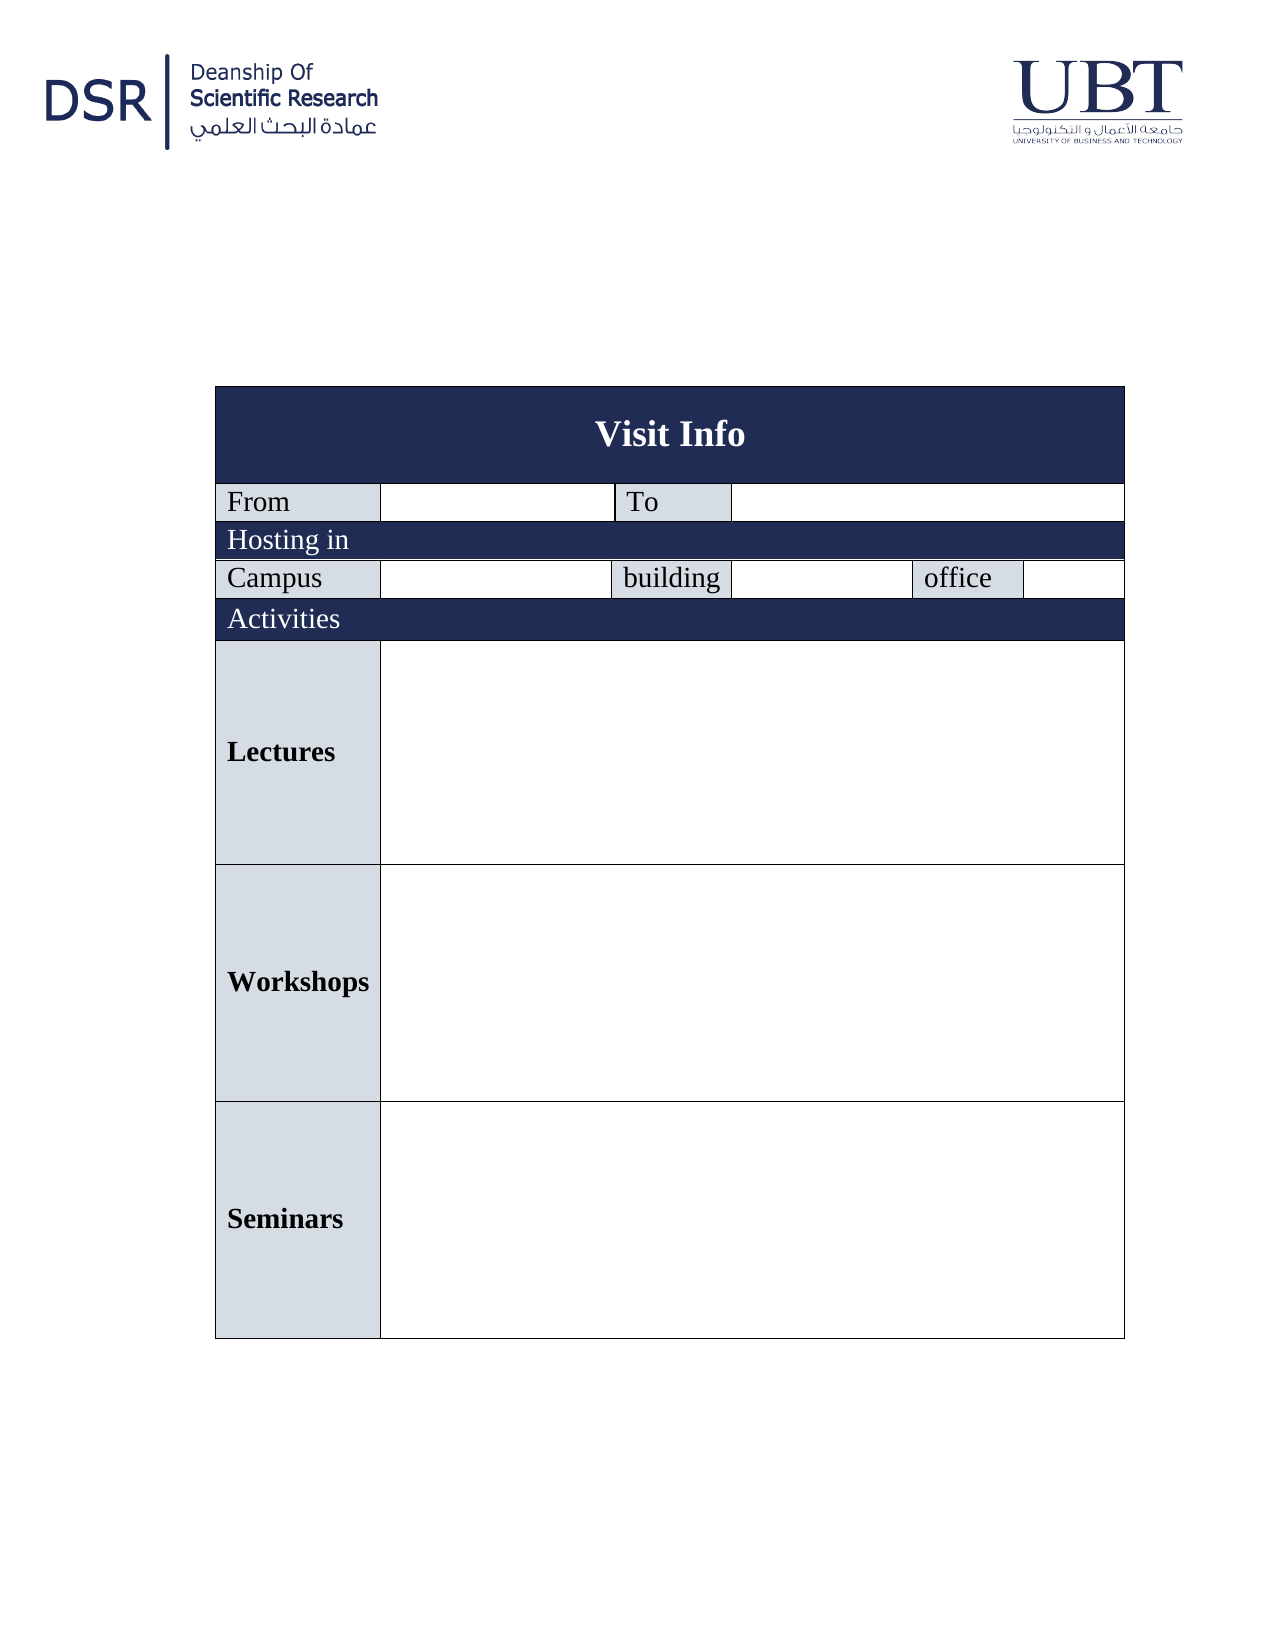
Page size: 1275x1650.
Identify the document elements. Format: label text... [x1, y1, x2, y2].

table_cell [1024, 561, 1124, 598]
table_cell Seminars [216, 1102, 380, 1338]
table_header Visit Info [216, 387, 1124, 483]
table_cell Hosting in [216, 522, 1124, 559]
table_cell building [612, 561, 731, 598]
table_cell To [616, 484, 731, 521]
table_cell Lectures [216, 641, 380, 864]
table_cell [381, 1102, 1124, 1338]
picture [41, 54, 379, 150]
table_cell [381, 484, 614, 521]
table_cell Campus [216, 561, 380, 598]
table_cell [732, 561, 912, 598]
table_cell Activities [216, 599, 1124, 640]
table_cell [381, 561, 611, 598]
table_cell Workshops [216, 865, 380, 1101]
table_cell [381, 641, 1124, 864]
table_cell From [216, 484, 380, 521]
table_cell [732, 484, 1124, 521]
picture [1006, 55, 1189, 150]
table_cell [381, 865, 1124, 1101]
table_cell office [913, 561, 1023, 598]
